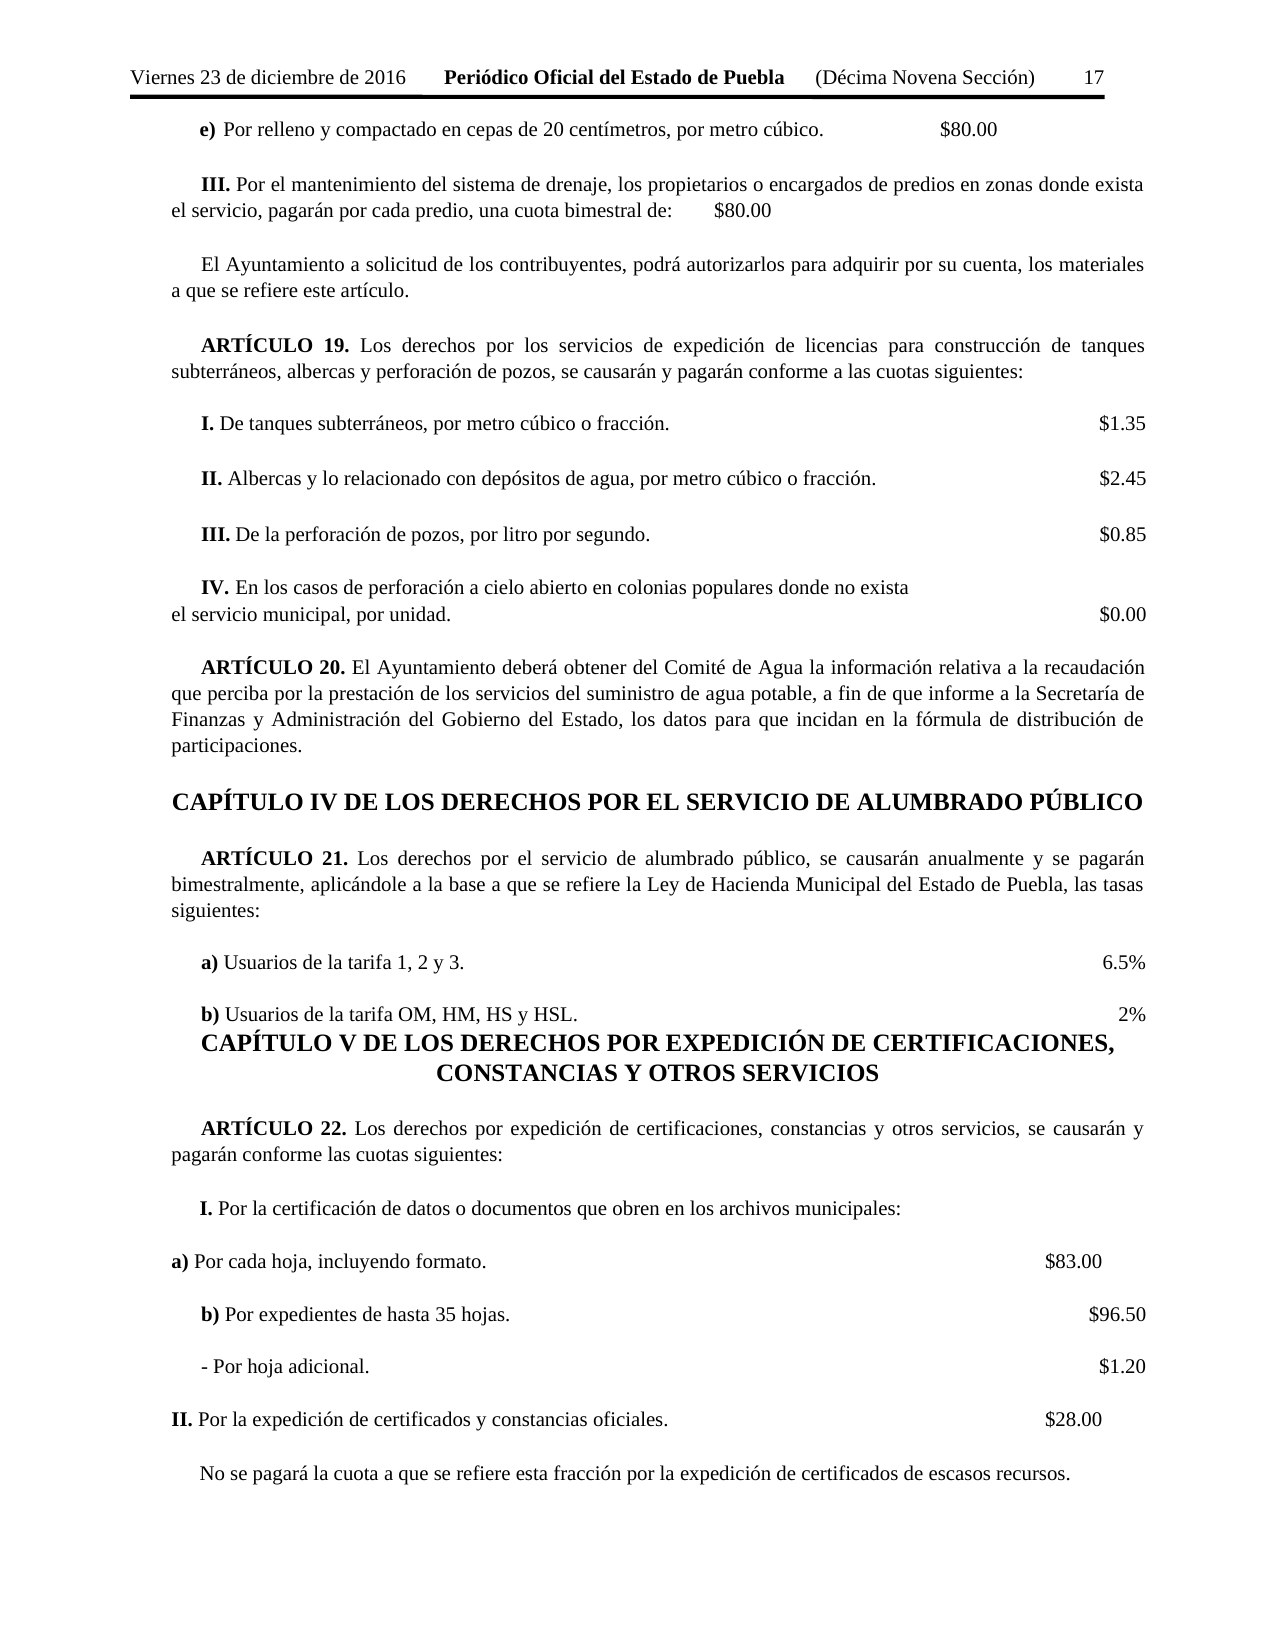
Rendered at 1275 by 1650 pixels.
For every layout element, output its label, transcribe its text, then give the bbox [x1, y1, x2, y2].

table_cell b) Usuarios de la tarifa OM, HM, HS y HSL. [201, 1002, 1102, 1028]
table_cell $0.00 [1073, 602, 1151, 628]
text No se pagará la cuota a que se refiere esta fracción por la expedición de certificados de escasos recursos. [199, 1461, 1146, 1485]
table_cell $0.85 [1073, 522, 1151, 602]
text I. Por la certificación de datos o documentos que obren en los archivos municipales: [199, 1196, 1146, 1220]
table_cell - Por hoja adicional. [201, 1355, 1063, 1380]
table_cell $2.45 [1073, 465, 1151, 522]
text ARTÍCULO 22. Los derechos por expedición de certificaciones, constancias y otros servicios, se causarán y pagarán conforme las cuotas siguientes: [171, 1116, 1146, 1166]
text II. Por la expedición de certificados y constancias oficiales. $28.00 [171, 1407, 1151, 1431]
text CAPÍTULO V DE LOS DERECHOS POR EXPEDICIÓN DE CERTIFICACIONES, [171, 1028, 1145, 1056]
table_cell el servicio municipal, por unidad. [171, 602, 1073, 628]
table_cell 2% [1102, 1002, 1151, 1028]
text El Ayuntamiento a solicitud de los contribuyentes, podrá autorizarlos para adquirir por su cuenta, los materiales a que se refiere este artículo. [171, 252, 1146, 302]
subtitle CONSTANCIAS Y OTROS SERVICIOS [171, 1058, 1144, 1087]
text ARTÍCULO 21. Los derechos por el servicio de alumbrado público, se causarán anualmente y se pagarán bimestralmente, aplicándole a la base a que se refiere la Ley de Hacienda Municipal del Estado de Puebla, las tasas siguientes: [171, 846, 1146, 922]
text ARTÍCULO 19. Los derechos por los servicios de expedición de licencias para construcción de tanques subterráneos, albercas y perforación de pozos, se causarán y pagarán conforme a las cuotas siguientes: [171, 333, 1146, 383]
table_header $1.35 [1073, 411, 1151, 465]
text III. Por el mantenimiento del sistema de drenaje, los propietarios o encargados de predios en zonas donde exista el servicio, pagarán por cada predio, una cuota bimestral de: $80.00 [171, 172, 1146, 222]
text ARTÍCULO 20. El Ayuntamiento deberá obtener del Comité de Agua la información relativa a la recaudación que perciba por la prestación de los servicios del suministro de agua potable, a fin de que informe a la Secretaría de Finanzas y Administración del Gobierno del Estado, los datos para que incidan en la fórmula de distribución de participaciones. [171, 655, 1146, 757]
subtitle CAPÍTULO IV DE LOS DERECHOS POR EL SERVICIO DE ALUMBRADO PÚBLICO [171, 787, 1144, 816]
table_cell $1.20 [1063, 1355, 1151, 1380]
list Por relleno y compactado en cepas de 20 centímetros, por metro cúbico. $80.00 [199, 117, 1146, 141]
table_cell II. Albercas y lo relacionado con depósitos de agua, por metro cúbico o fracción. [171, 465, 1073, 522]
table_header I. De tanques subterráneos, por metro cúbico o fracción. [171, 411, 1073, 465]
table_header 6.5% [1102, 950, 1151, 1002]
table_header b) Por expedientes de hasta 35 hojas. [201, 1302, 1063, 1354]
table_header $96.50 [1063, 1302, 1151, 1354]
table_header a) Usuarios de la tarifa 1, 2 y 3. [201, 950, 1102, 1002]
table_cell De la perforación de pozos, por litro por segundo. En los casos de perforación a cielo abierto en colonias populares donde no exista [171, 522, 1073, 602]
text a) Por cada hoja, incluyendo formato. $83.00 [171, 1249, 1151, 1273]
